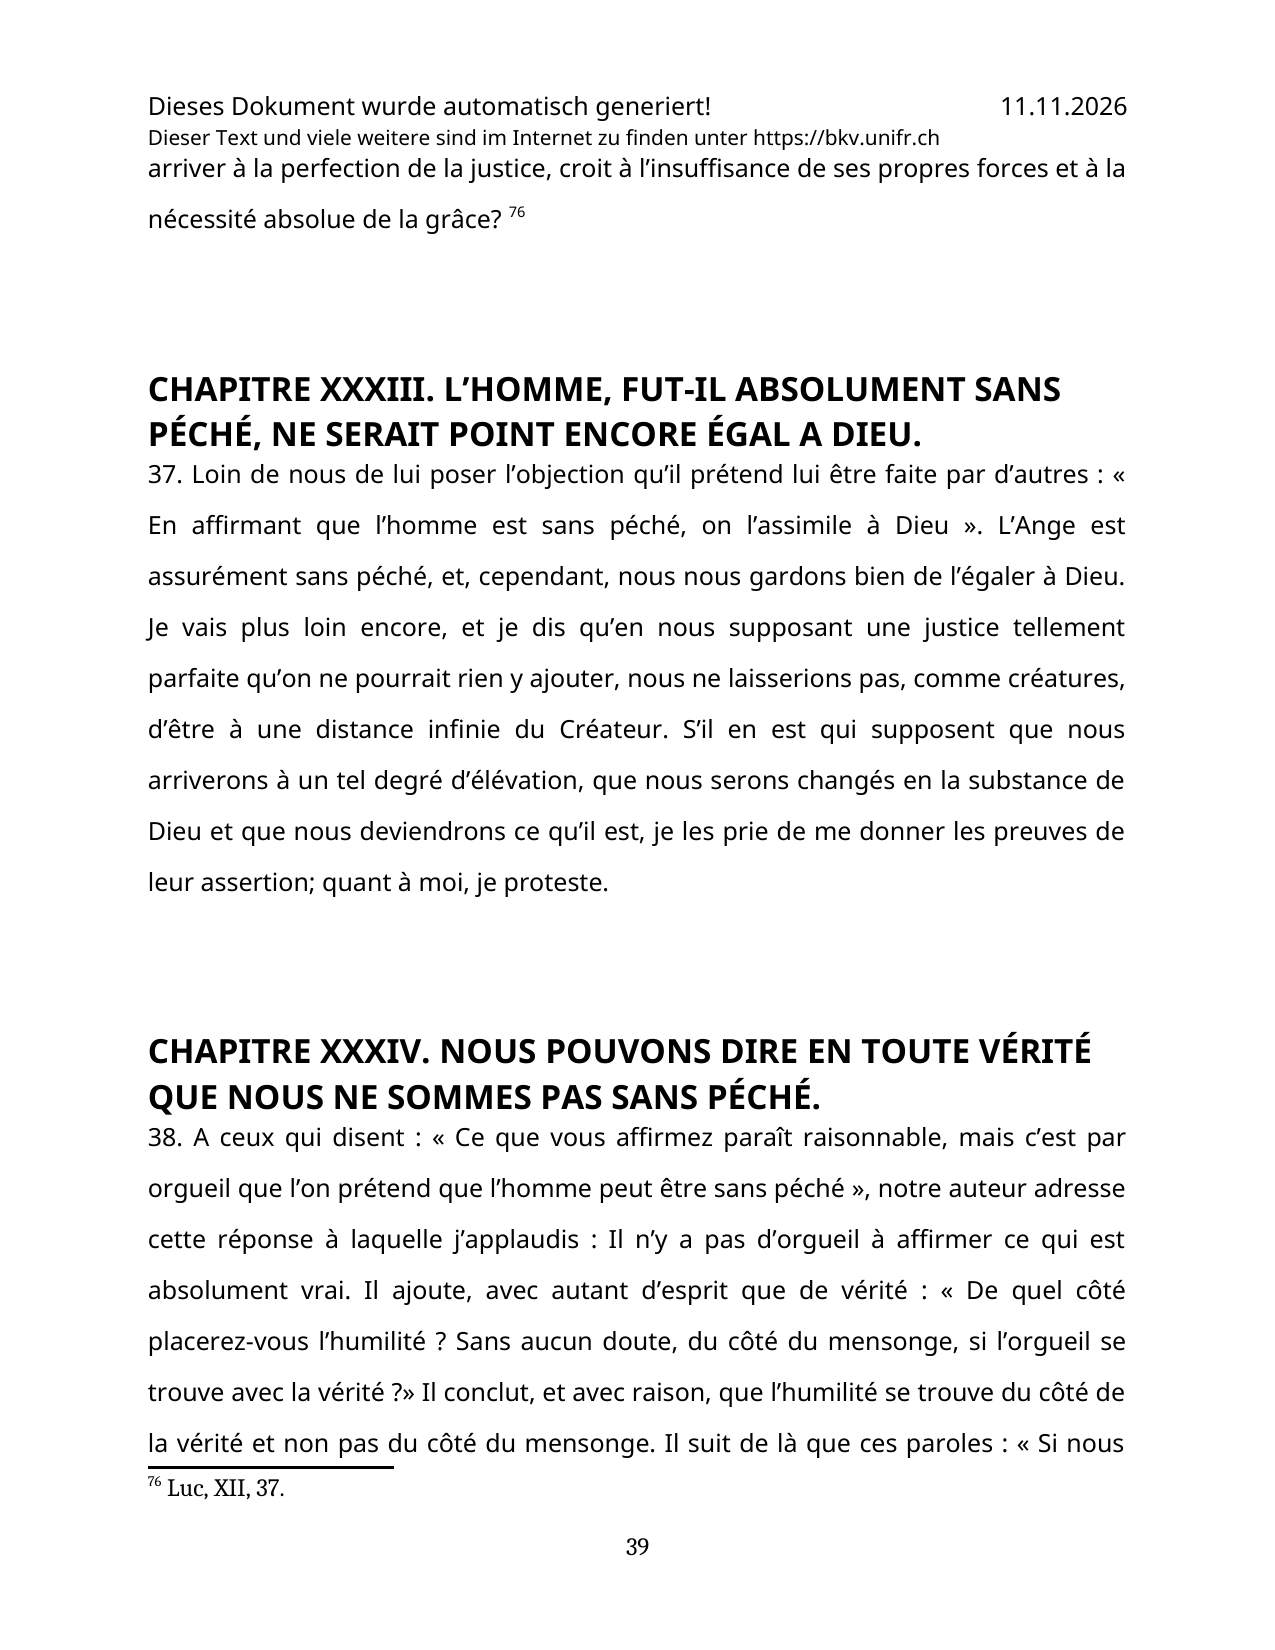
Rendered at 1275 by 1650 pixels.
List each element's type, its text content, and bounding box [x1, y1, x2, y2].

subtitle CHAPITRE XXXIV. NOUS POUVONS DIRE EN TOUTE VÉRITÉ QUE NOUS NE SOMMES PAS SANS PÉCHÉ. [148, 1028, 1127, 1119]
text 37. Loin de nous de lui poser l’objection qu’il prétend lui être faite par d’autres : « En affirmant que l’homme est sans péché, on l’assimile à Dieu ». L’Ange est assurément sans péché, et, cependant, nous nous gardons bien de l’égaler à Dieu. Je vais plus loin encore, et je dis qu’en nous supposant une justice tellement parfaite qu’on ne pourrait rien y ajouter, nous ne laisserions pas, comme créatures, d’être à une distance infinie du Créateur. S’il en est qui supposent que nous arriverons à un tel degré d’élévation, que nous serons changés en la substance de Dieu et que nous deviendrons ce qu’il est, je les prie de me donner les preuves de leur assertion; quant à moi, je proteste. [148, 456, 1127, 899]
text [148, 151, 1127, 236]
subtitle CHAPITRE XXXIII. L’HOMME, FUT-IL ABSOLUMENT SANS PÉCHÉ, NE SERAIT POINT ENCORE ÉGAL A DIEU. [148, 366, 1127, 456]
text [148, 1119, 1127, 1459]
